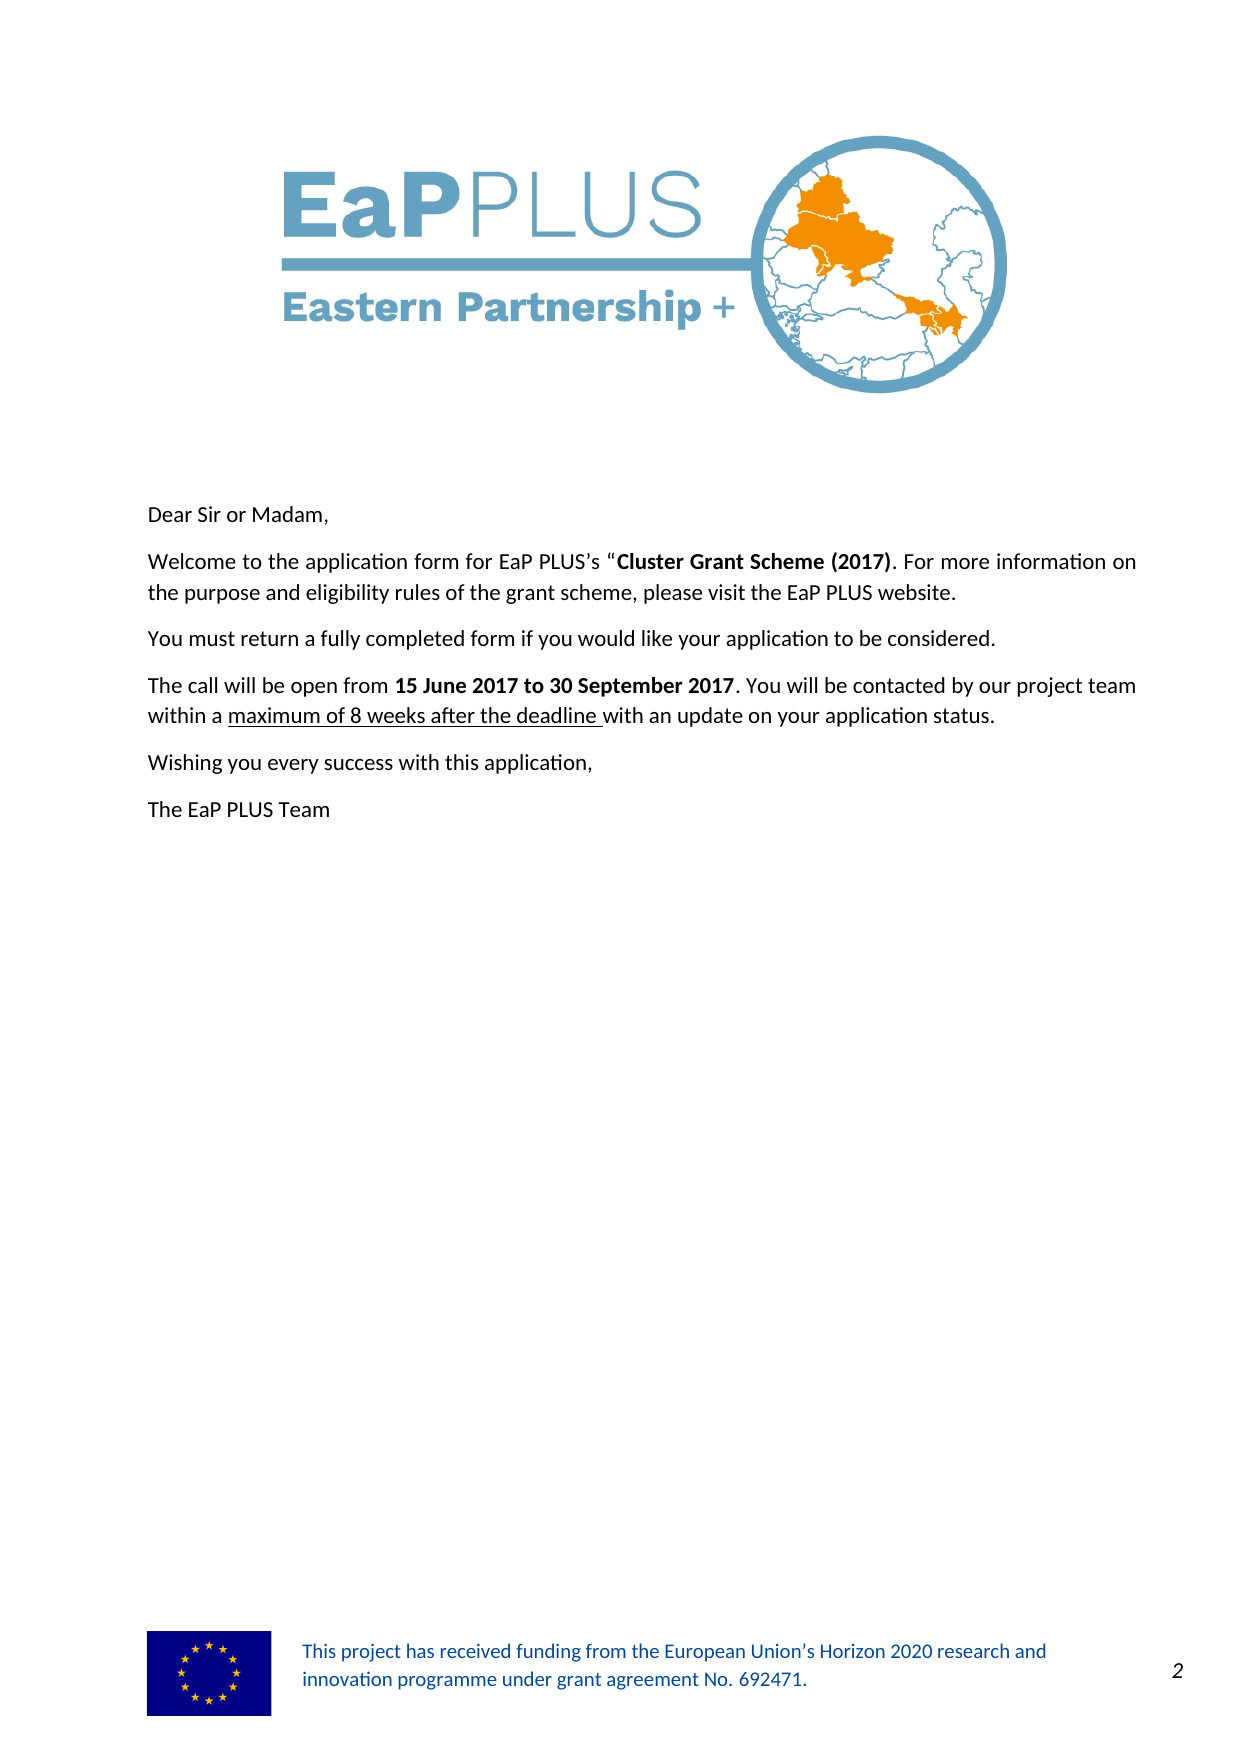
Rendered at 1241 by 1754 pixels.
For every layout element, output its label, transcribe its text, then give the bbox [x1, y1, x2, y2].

text The EaP PLUS Team [148, 795, 1137, 823]
text Dear Sir or Madam, [148, 501, 1137, 528]
text You must return a fully completed form if you would like your application to be considered. [148, 624, 1137, 652]
picture [169, 28, 1115, 501]
picture [146, 1631, 272, 1716]
text The call will be open from 15 June 2017 to 30 September 2017. You will be contacted by our project team within a maximum of 8 weeks after the deadline with an update on your application status. [148, 671, 1137, 729]
text Welcome to the application form for EaP PLUS’s “Cluster Grant Scheme (2017). For more information on the purpose and eligibility rules of the grant scheme, please visit the EaP PLUS website. [148, 547, 1137, 606]
text Wishing you every success with this application, [148, 748, 1137, 776]
